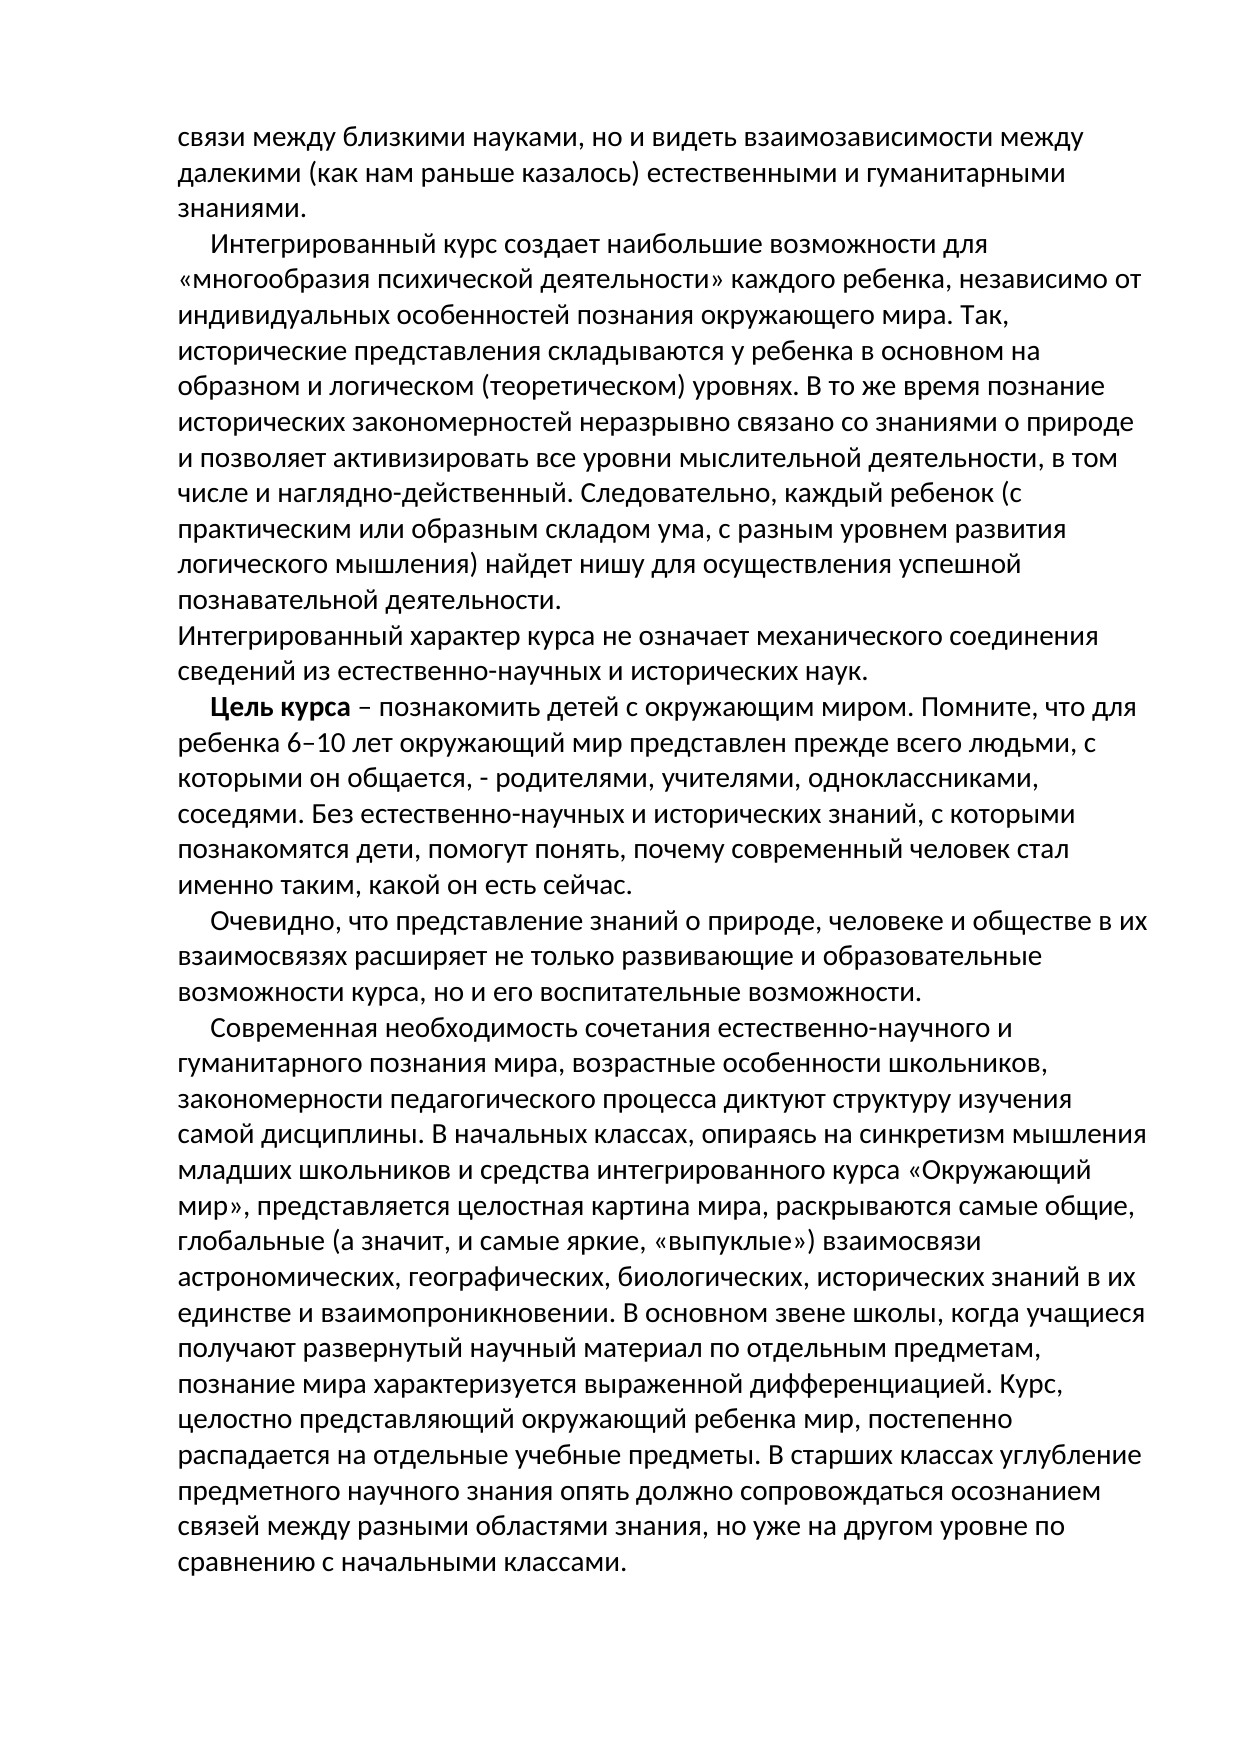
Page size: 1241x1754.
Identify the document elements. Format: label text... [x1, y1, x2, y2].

text Современная необходимость сочетания естественно-научного и гуманитарного познания мира, возрастные особенности школьников, закономерности педагогического процесса диктуют структуру изучения самой дисциплины. В начальных классах, опираясь на синкретизм мышления младших школьников и средства интегрированного курса «Окружающий мир», представляется целостная картина мира, раскрываются самые общие, глобальные (а значит, и самые яркие, «выпуклые») взаимосвязи астрономических, географических, биологических, исторических знаний в их единстве и взаимопроникновении. В основном звене школы, когда учащиеся получают развернутый научный материал по отдельным предметам, познание мира характеризуется выраженной дифференциацией. Курс, целостно представляющий окружающий ребенка мир, постепенно распадается на отдельные учебные предметы. В старших классах углубление предметного научного знания опять должно сопровождаться осознанием связей между разными областями знания, но уже на другом уровне по сравнению с начальными классами. [177, 1009, 1152, 1579]
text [177, 118, 1152, 225]
text Очевидно, что представление знаний о природе, человеке и обществе в их взаимосвязях расширяет не только развивающие и образовательные возможности курса, но и его воспитательные возможности. [177, 902, 1152, 1009]
text Интегрированный курс создает наибольшие возможности для «многообразия психической деятельности» каждого ребенка, независимо от индивидуальных особенностей познания окружающего мира. Так, исторические представления складываются у ребенка в основном на образном и логическом (теоретическом) уровнях. В то же время познание исторических закономерностей неразрывно связано со знаниями о природе и позволяет активизировать все уровни мыслительной деятельности, в том числе и наглядно-действенный. Следовательно, каждый ребенок (с практическим или образным складом ума, с разным уровнем развития логического мышления) найдет нишу для осуществления успешной познавательной деятельности. Интегрированный характер курса не означает механического соединения сведений из естественно-научных и исторических наук. [177, 225, 1152, 688]
text Цель курса – познакомить детей с окружающим миром. Помните, что для ребенка 6–10 лет окружающий мир представлен прежде всего людьми, с которыми он общается, - родителями, учителями, одноклассниками, соседями. Без естественно-научных и исторических знаний, с которыми познакомятся дети, помогут понять, почему современный человек стал именно таким, какой он есть сейчас. [177, 688, 1152, 902]
